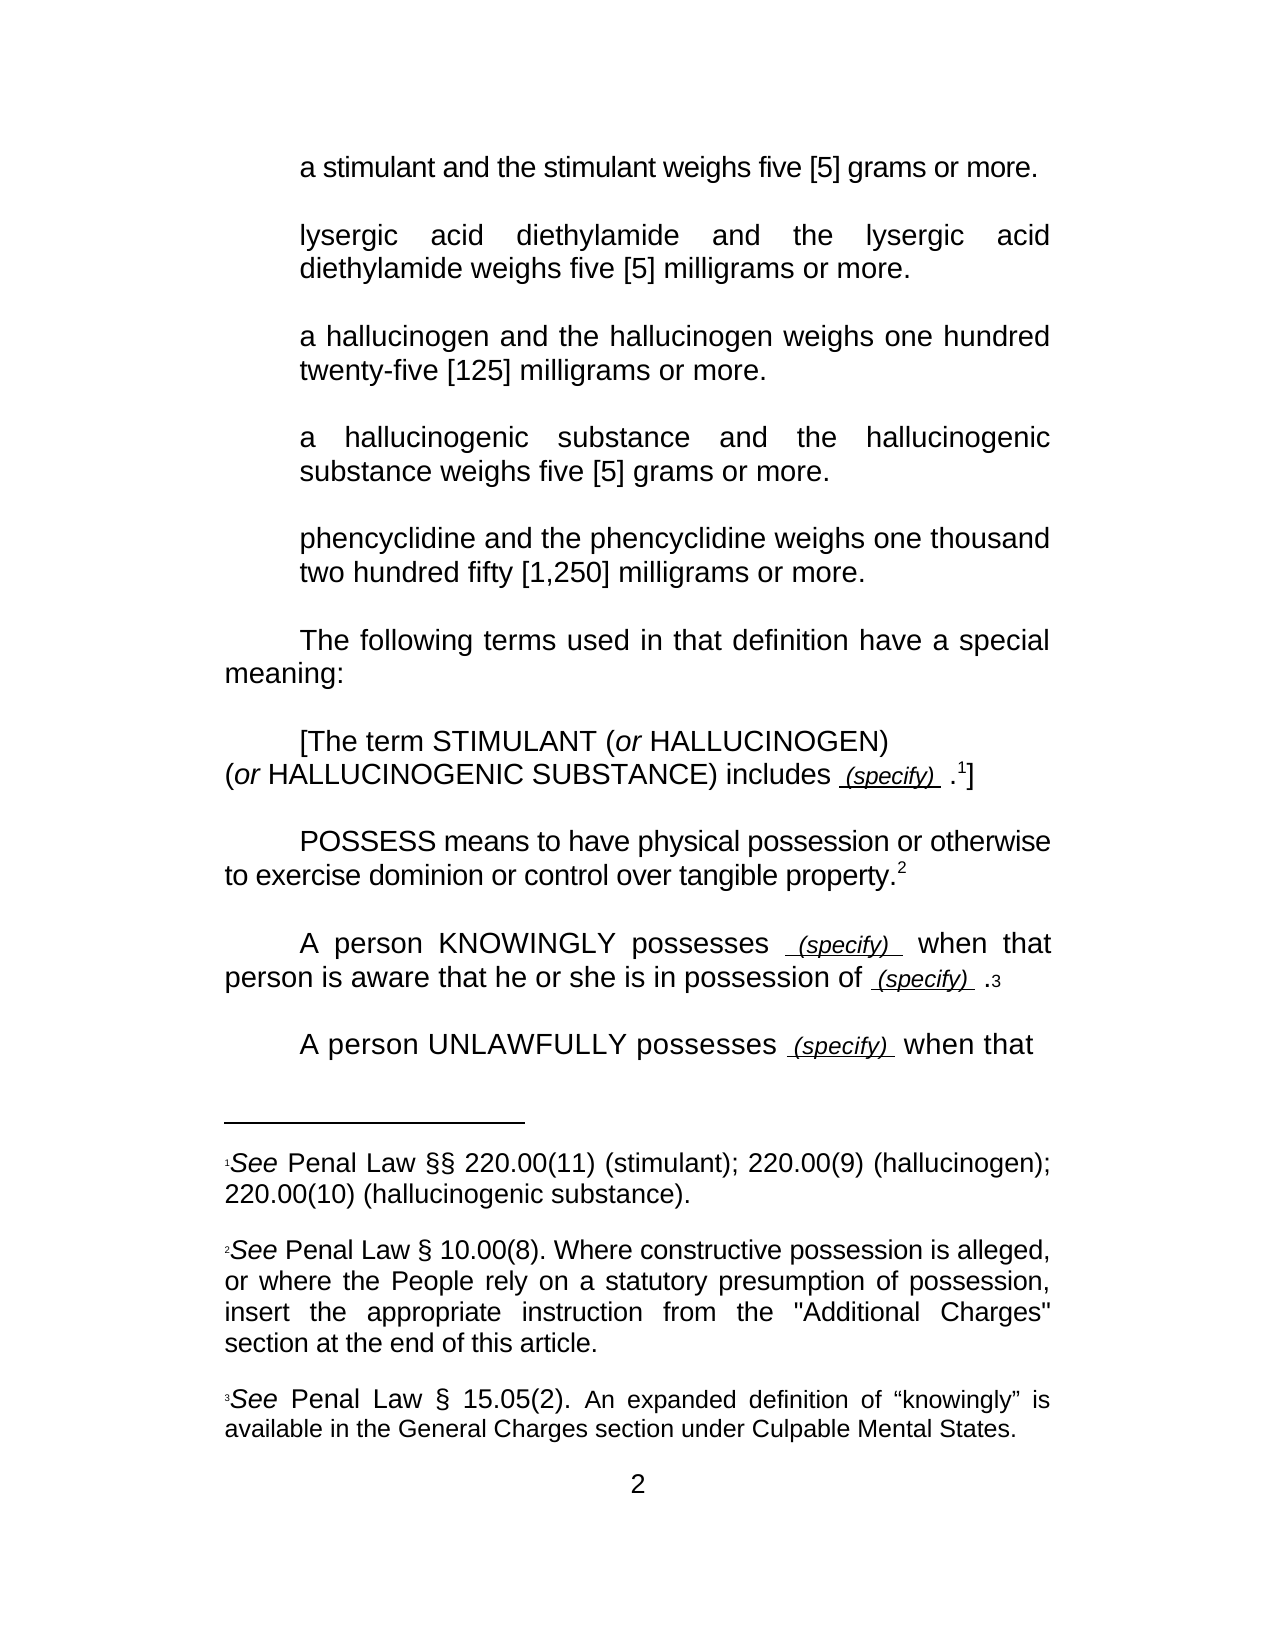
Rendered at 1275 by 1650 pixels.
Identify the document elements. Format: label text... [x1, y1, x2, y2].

text [The term STIMULANT (or HALLUCINOGEN) [299, 724, 1051, 758]
text phencyclidine and the phencyclidine weighs one thousand two hundred fifty [1,250] milligrams or more. [299, 521, 1051, 589]
text A person UNLAWFULLY possesses (specify) when that [299, 1028, 1051, 1061]
text lysergic acid diethylamide and the lysergic acid diethylamide weighs five [5] milligrams or more. [299, 219, 1051, 286]
text a hallucinogenic substance and the hallucinogenic substance weighs five [5] grams or more. [299, 420, 1051, 488]
text 2 [224, 1469, 1051, 1500]
text a hallucinogen and the hallucinogen weighs one hundred twenty-five [125] milligrams or more. [299, 319, 1051, 387]
text POSSESS means to have physical possession or otherwise to exercise dominion or control over tangible property.2 [224, 825, 1051, 892]
text The following terms used in that definition have a special meaning: [224, 623, 1051, 690]
text 2See Penal Law § 10.00(8). Where constructive possession is alleged, or where the People rely on a statutory presumption of possession, insert the appropriate instruction from the "Additional Charges" section at the end of this article. [224, 1235, 1051, 1359]
text 3See Penal Law § 15.05(2). An expanded definition of “knowingly” is available in the General Charges section under Culpable Mental States. [224, 1385, 1051, 1443]
text 1See Penal Law §§ 220.00(11) (stimulant); 220.00(9) (hallucinogen); 220.00(10) (hallucinogenic substance). [224, 1148, 1051, 1210]
text A person KNOWINGLY possesses (specify) when that person is aware that he or she is in possession of (specify) .3 [224, 927, 1051, 994]
text (or HALLUCINOGENIC SUBSTANCE) includes (specify) .1] [224, 758, 1051, 791]
text a stimulant and the stimulant weighs five [5] grams or more. [299, 151, 1051, 184]
